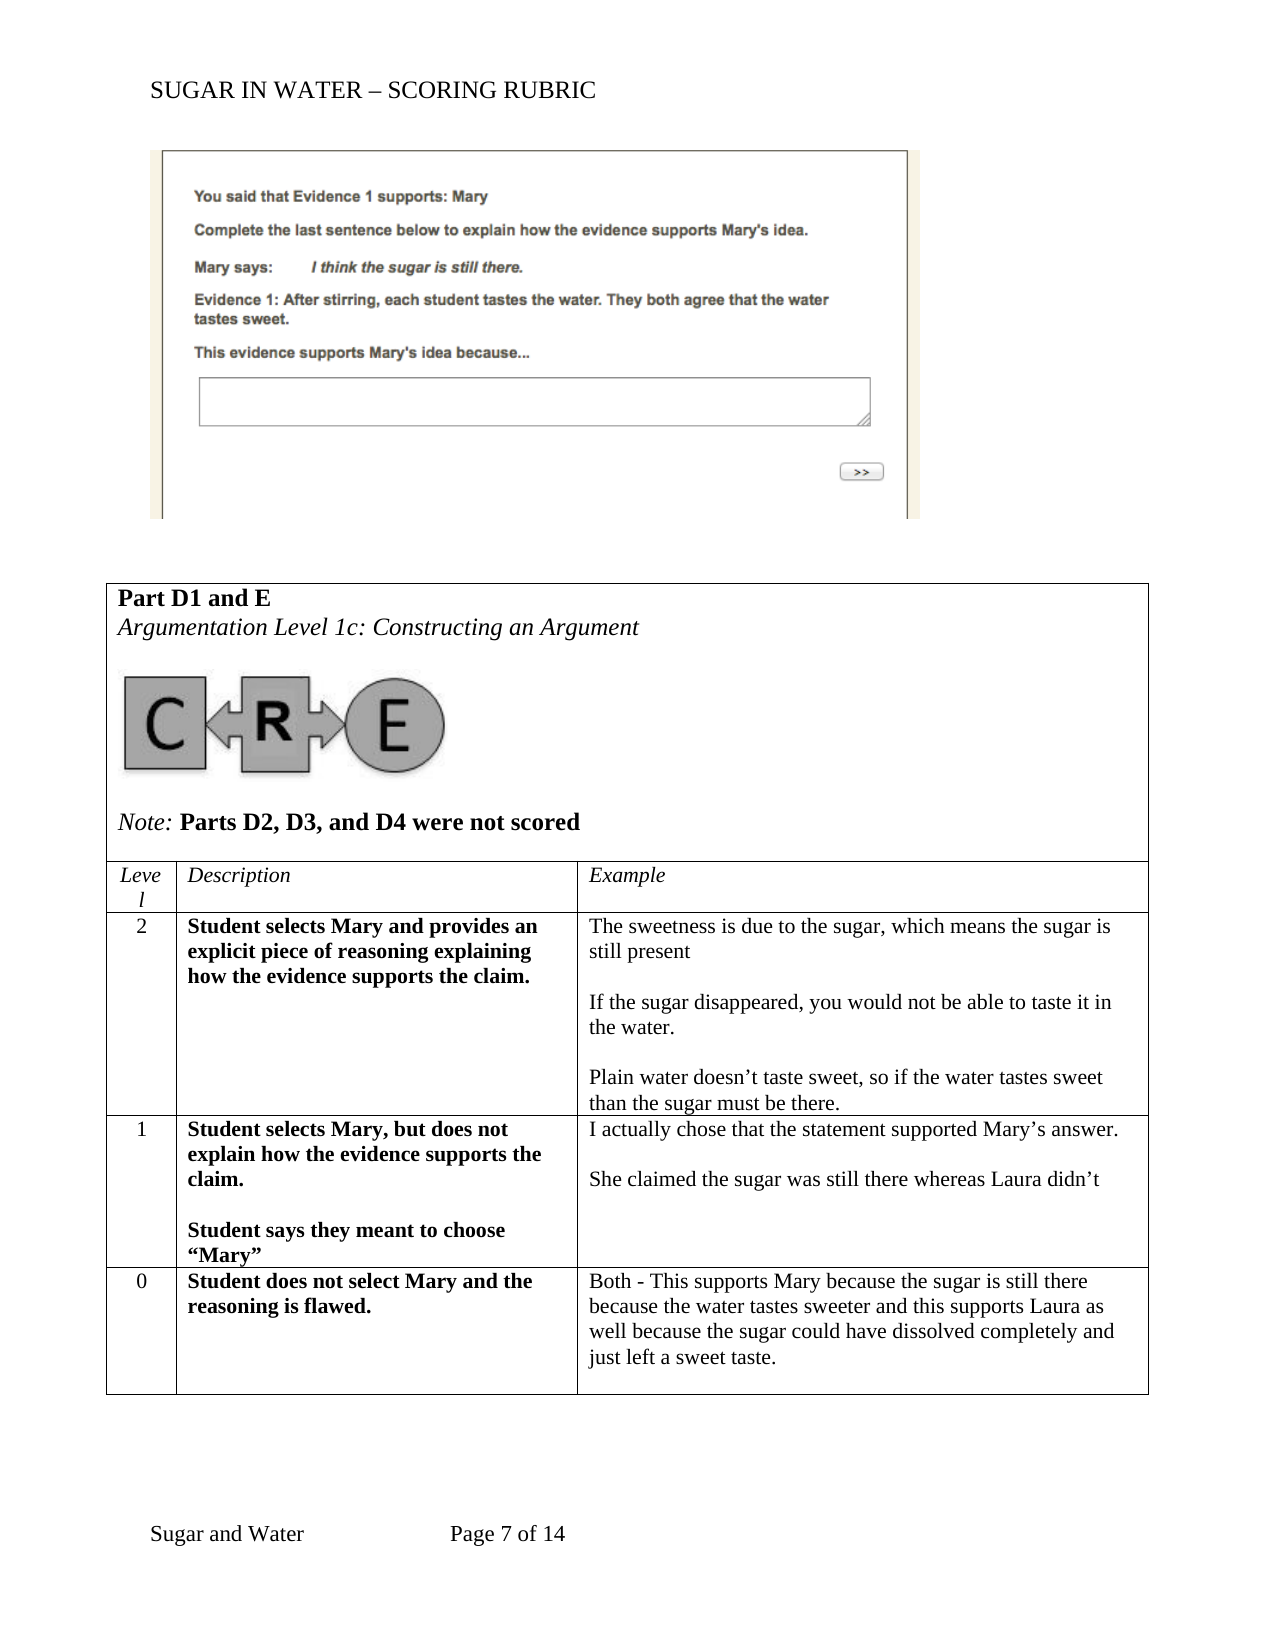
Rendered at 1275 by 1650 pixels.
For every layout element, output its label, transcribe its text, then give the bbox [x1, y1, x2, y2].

table_cell 2 [107, 913, 176, 1115]
table_cell 1 [107, 1116, 176, 1267]
table_cell Example [578, 862, 1148, 912]
table_cell Both - This supports Mary because the sugar is still there because the water tastes sweeter and this supports Laura as well because the sugar could have dissolved completely and just left a sweet taste. [578, 1268, 1148, 1394]
picture [150, 150, 920, 519]
table_cell Description [177, 862, 577, 912]
table_cell Student does not select Mary and the reasoning is flawed. [177, 1268, 577, 1394]
table_cell Student selects Mary, but does not explain how the evidence supports the claim. Student says they meant to choose “Mary” [177, 1116, 577, 1267]
table_cell 0 [107, 1268, 176, 1394]
table_header Part D1 and E Argumentation Level 1c: Constructing an Argument Note: Parts D2, D3, and D4 were not scored [107, 584, 1148, 861]
table_cell Level [107, 862, 176, 912]
picture [117, 669, 451, 782]
table_cell Student selects Mary and provides an explicit piece of reasoning explaining how the evidence supports the claim. [177, 913, 577, 1115]
table_cell I actually chose that the statement supported Mary’s answer. She claimed the sugar was still there whereas Laura didn’t [578, 1116, 1148, 1267]
table_cell The sweetness is due to the sugar, which means the sugar is still present If the sugar disappeared, you would not be able to taste it in the water. Plain water doesn’t taste sweet, so if the water tastes sweet than the sugar must be there. [578, 913, 1148, 1115]
